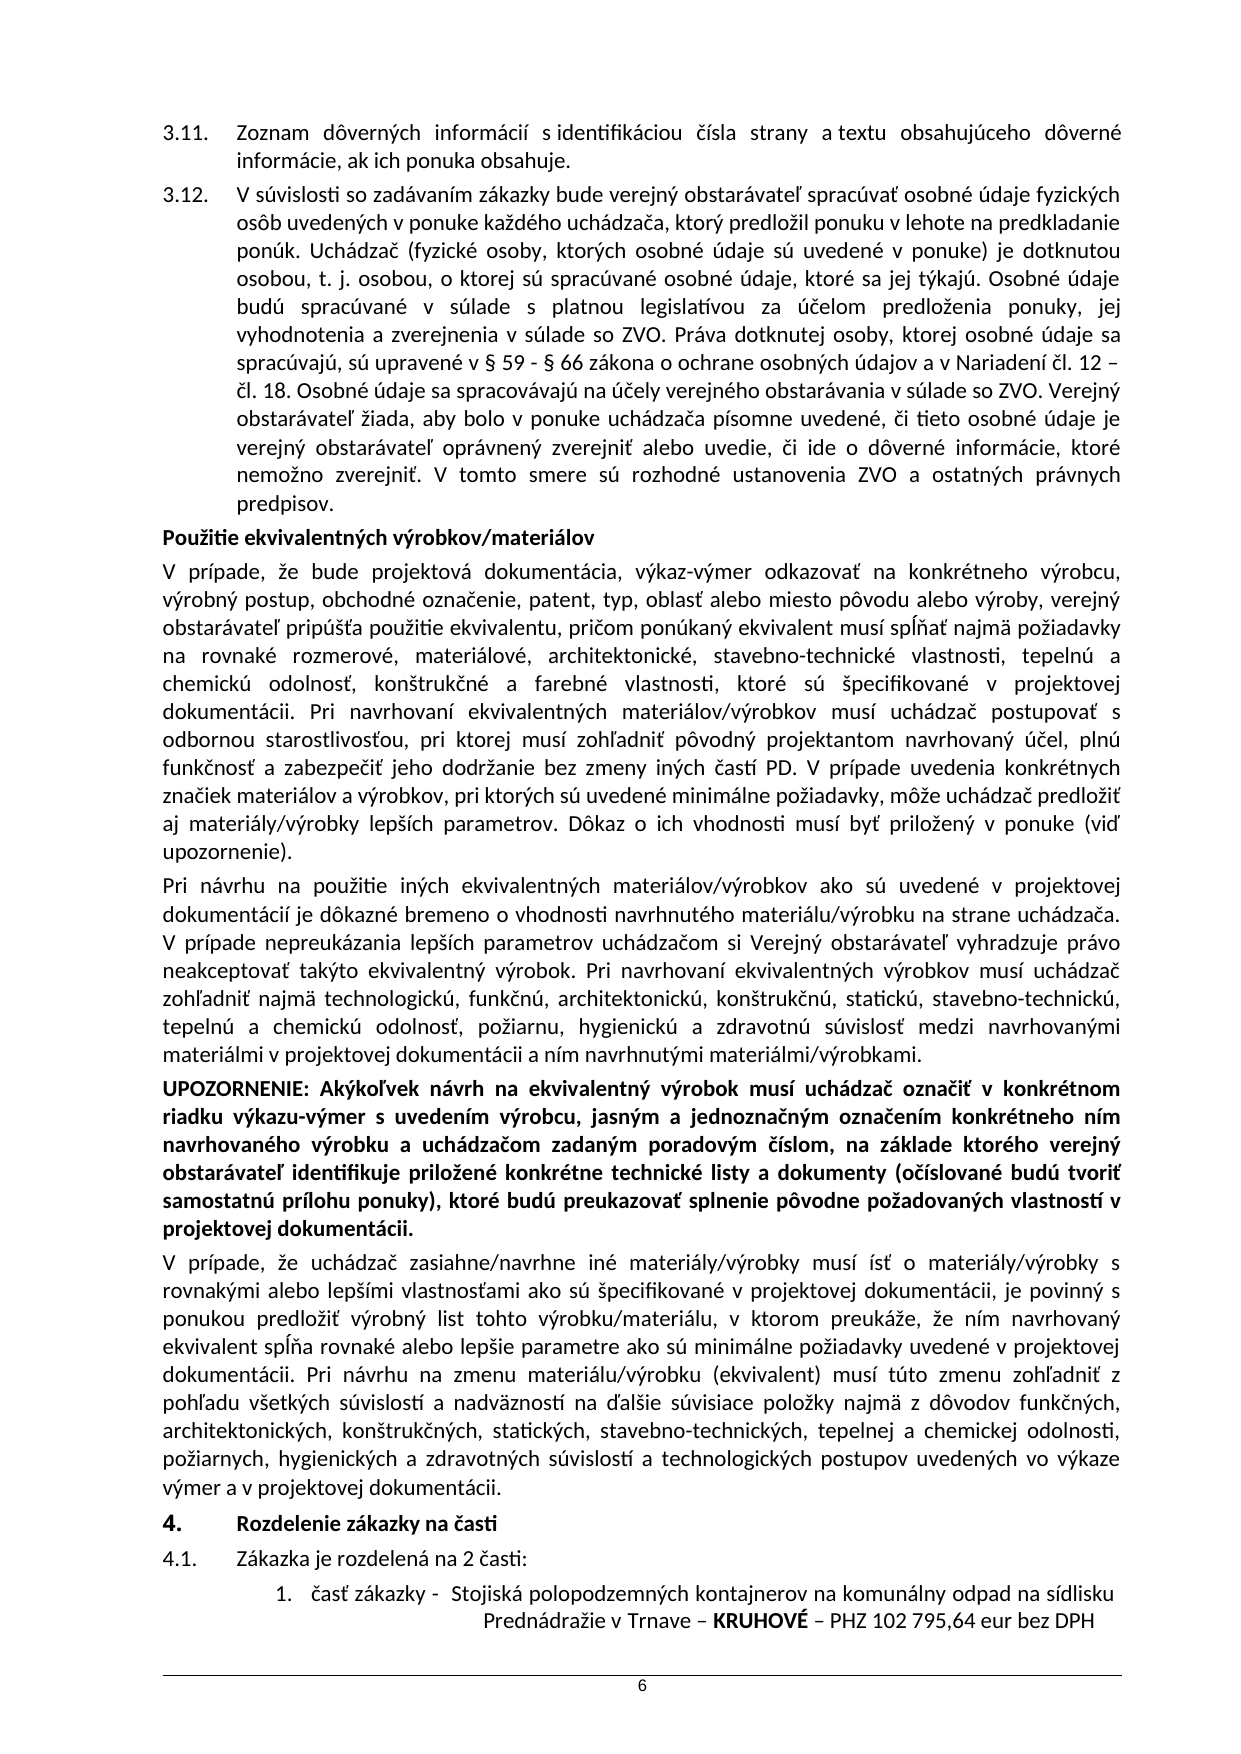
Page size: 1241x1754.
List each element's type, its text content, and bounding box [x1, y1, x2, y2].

list Zákazka je rozdelená na 2 časti: [162, 1544, 1122, 1572]
list Rozdelenie zákazky na časti [162, 1507, 1122, 1538]
text V prípade, že bude projektová dokumentácia, výkaz-výmer odkazovať na konkrétneho výrobcu, výrobný postup, obchodné označenie, patent, typ, oblasť alebo miesto pôvodu alebo výroby, verejný obstarávateľ pripúšťa použitie ekvivalentu, pričom ponúkaný ekvivalent musí spĺňať najmä požiadavky na rovnaké rozmerové, materiálové, architektonické, stavebno-technické vlastnosti, tepelnú a chemickú odolnosť, konštrukčné a farebné vlastnosti, ktoré sú špecifikované v projektovej dokumentácii. Pri navrhovaní ekvivalentných materiálov/výrobkov musí uchádzač postupovať s odbornou starostlivosťou, pri ktorej musí zohľadniť pôvodný projektantom navrhovaný účel, plnú funkčnosť a zabezpečiť jeho dodržanie bez zmeny iných častí PD. V prípade uvedenia konkrétnych značiek materiálov a výrobkov, pri ktorých sú uvedené minimálne požiadavky, môže uchádzač predložiť aj materiály/výrobky lepších parametrov. Dôkaz o ich vhodnosti musí byť priložený v ponuke (viď upozornenie). [162, 557, 1122, 865]
text V prípade, že uchádzač zasiahne/navrhne iné materiály/výrobky musí ísť o materiály/výrobky s rovnakými alebo lepšími vlastnosťami ako sú špecifikované v projektovej dokumentácii, je povinný s ponukou predložiť výrobný list tohto výrobku/materiálu, v ktorom preukáže, že ním navrhovaný ekvivalent spĺňa rovnaké alebo lepšie parametre ako sú minimálne požiadavky uvedené v projektovej dokumentácii. Pri návrhu na zmenu materiálu/výrobku (ekvivalent) musí túto zmenu zohľadniť z pohľadu všetkých súvislostí a nadväzností na ďalšie súvisiace položky najmä z dôvodov funkčných, architektonických, konštrukčných, statických, stavebno-technických, tepelnej a chemickej odolnosti, požiarnych, hygienických a zdravotných súvislostí a technologických postupov uvedených vo výkaze výmer a v projektovej dokumentácii. [162, 1248, 1122, 1501]
text UPOZORNENIE: Akýkoľvek návrh na ekvivalentný výrobok musí uchádzač označiť v konkrétnom riadku výkazu-výmer s uvedením výrobcu, jasným a jednoznačným označením konkrétneho ním navrhovaného výrobku a uchádzačom zadaným poradovým číslom, na základe ktorého verejný obstarávateľ identifikuje priložené konkrétne technické listy a dokumenty (očíslované budú tvoriť samostatnú prílohu ponuky), ktoré budú preukazovať splnenie pôvodne požadovaných vlastností v projektovej dokumentácii. [162, 1074, 1122, 1242]
list V súvislosti so zadávaním zákazky bude verejný obstarávateľ spracúvať osobné údaje fyzických osôb uvedených v ponuke každého uchádzača, ktorý predložil ponuku v lehote na predkladanie ponúk. Uchádzač (fyzické osoby, ktorých osobné údaje sú uvedené v ponuke) je dotknutou osobou, t. j. osobou, o ktorej sú spracúvané osobné údaje, ktoré sa jej týkajú. Osobné údaje budú spracúvané v súlade s platnou legislatívou za účelom predloženia ponuky, jej vyhodnotenia a zverejnenia v súlade so ZVO. Práva dotknutej osoby, ktorej osobné údaje sa spracúvajú, sú upravené v § 59 - § 66 zákona o ochrane osobných údajov a v Nariadení čl. 12 – čl. 18. Osobné údaje sa spracovávajú na účely verejného obstarávania v súlade so ZVO. Verejný obstarávateľ žiada, aby bolo v ponuke uchádzača písomne uvedené, či tieto osobné údaje je verejný obstarávateľ oprávnený zverejniť alebo uvedie, či ide o dôverné informácie, ktoré nemožno zverejniť. V tomto smere sú rozhodné ustanovenia ZVO a ostatných právnych predpisov. [162, 180, 1122, 517]
text Pri návrhu na použitie iných ekvivalentných materiálov/výrobkov ako sú uvedené v projektovej dokumentácií je dôkazné bremeno o vhodnosti navrhnutého materiálu/výrobku na strane uchádzača. V prípade nepreukázania lepších parametrov uchádzačom si Verejný obstarávateľ vyhradzuje právo neakceptovať takýto ekvivalentný výrobok. Pri navrhovaní ekvivalentných výrobkov musí uchádzač zohľadniť najmä technologickú, funkčnú, architektonickú, konštrukčnú, statickú, stavebno-technickú, tepelnú a chemickú odolnosť, požiarnu, hygienickú a zdravotnú súvislosť medzi navrhovanými materiálmi v projektovej dokumentácii a ním navrhnutými materiálmi/výrobkami. [162, 872, 1122, 1068]
list časť zákazky - Stojiská polopodzemných kontajnerov na komunálny odpad na sídlisku Prednádražie v Trnave – KRUHOVÉ – PHZ 102 795,64 eur bez DPH [275, 1579, 1122, 1635]
list Zoznam dôverných informácií s identifikáciou čísla strany a textu obsahujúceho dôverné informácie, ak ich ponuka obsahuje. [162, 118, 1122, 174]
text Použitie ekvivalentných výrobkov/materiálov [162, 523, 1122, 551]
